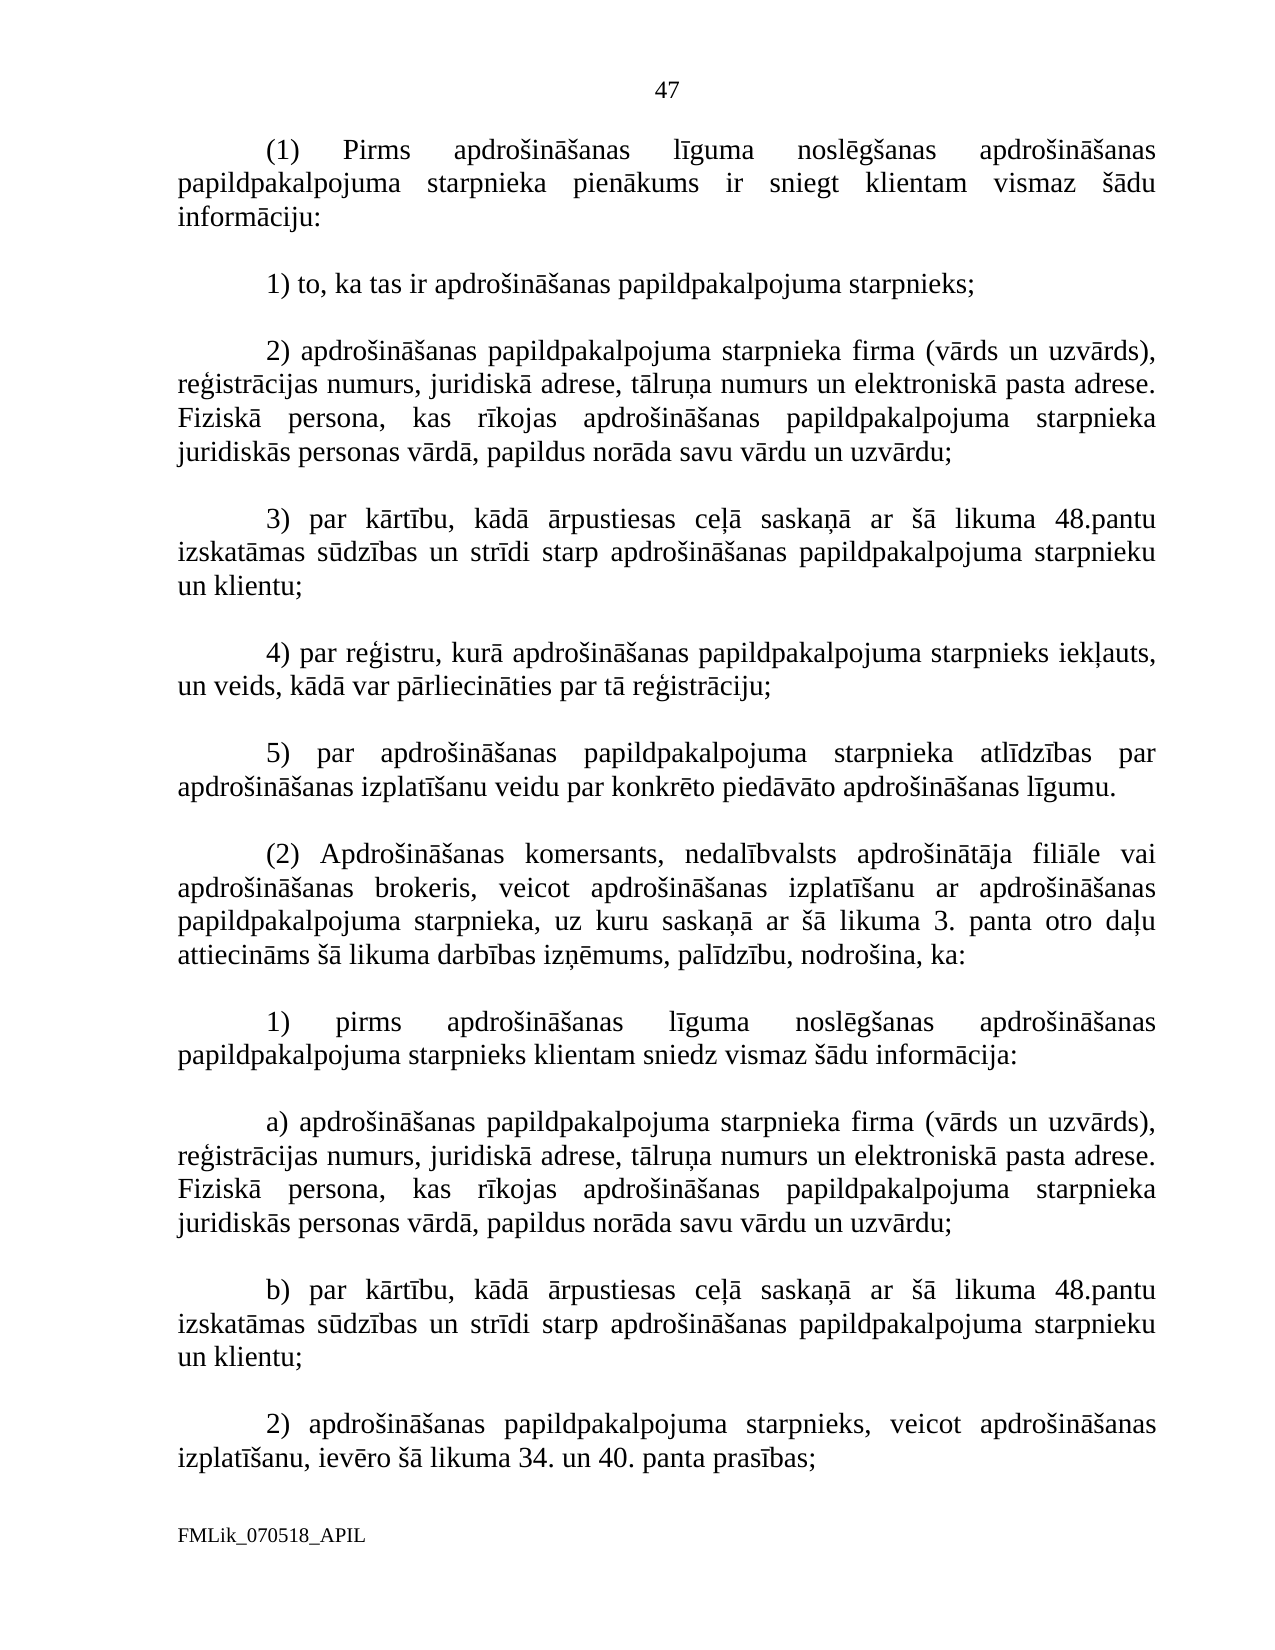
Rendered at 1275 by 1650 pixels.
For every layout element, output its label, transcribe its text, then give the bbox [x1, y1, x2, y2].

text 4) par reģistru, kurā apdrošināšanas papildpakalpojuma starpnieks iekļauts, un veids, kādā var pārliecināties par tā reģistrāciju; [177, 635, 1157, 702]
text 1) pirms apdrošināšanas līguma noslēgšanas apdrošināšanas papildpakalpojuma starpnieks klientam sniedz vismaz šādu informācija: [177, 1004, 1157, 1071]
text 2) apdrošināšanas papildpakalpojuma starpnieks, veicot apdrošināšanas izplatīšanu, ievēro šā likuma 34. un 40. panta prasības; [177, 1406, 1157, 1473]
text b) par kārtību, kādā ārpustiesas ceļā saskaņā ar šā likuma 48.pantu izskatāmas sūdzības un strīdi starp apdrošināšanas papildpakalpojuma starpnieku un klientu; [177, 1272, 1157, 1373]
text (2) Apdrošināšanas komersants, nedalībvalsts apdrošinātāja filiāle vai apdrošināšanas brokeris, veicot apdrošināšanas izplatīšanu ar apdrošināšanas papildpakalpojuma starpnieka, uz kuru saskaņā ar šā likuma 3. panta otro daļu attiecināms šā likuma darbības izņēmums, palīdzību, nodrošina, ka: [177, 836, 1157, 970]
text 5) par apdrošināšanas papildpakalpojuma starpnieka atlīdzības par apdrošināšanas izplatīšanu veidu par konkrēto piedāvāto apdrošināšanas līgumu. [177, 736, 1157, 803]
text a) apdrošināšanas papildpakalpojuma starpnieka firma (vārds un uzvārds), reģistrācijas numurs, juridiskā adrese, tālruņa numurs un elektroniskā pasta adrese. Fiziskā persona, kas rīkojas apdrošināšanas papildpakalpojuma starpnieka juridiskās personas vārdā, papildus norāda savu vārdu un uzvārdu; [177, 1104, 1157, 1239]
text 2) apdrošināšanas papildpakalpojuma starpnieka firma (vārds un uzvārds), reģistrācijas numurs, juridiskā adrese, tālruņa numurs un elektroniskā pasta adrese. Fiziskā persona, kas rīkojas apdrošināšanas papildpakalpojuma starpnieka juridiskās personas vārdā, papildus norāda savu vārdu un uzvārdu; [177, 333, 1157, 467]
text 3) par kārtību, kādā ārpustiesas ceļā saskaņā ar šā likuma 48.pantu izskatāmas sūdzības un strīdi starp apdrošināšanas papildpakalpojuma starpnieku un klientu; [177, 501, 1157, 601]
text (1) Pirms apdrošināšanas līguma noslēgšanas apdrošināšanas papildpakalpojuma starpnieka pienākums ir sniegt klientam vismaz šādu informāciju: [177, 132, 1157, 232]
text 1) to, ka tas ir apdrošināšanas papildpakalpojuma starpnieks; [177, 266, 1157, 299]
